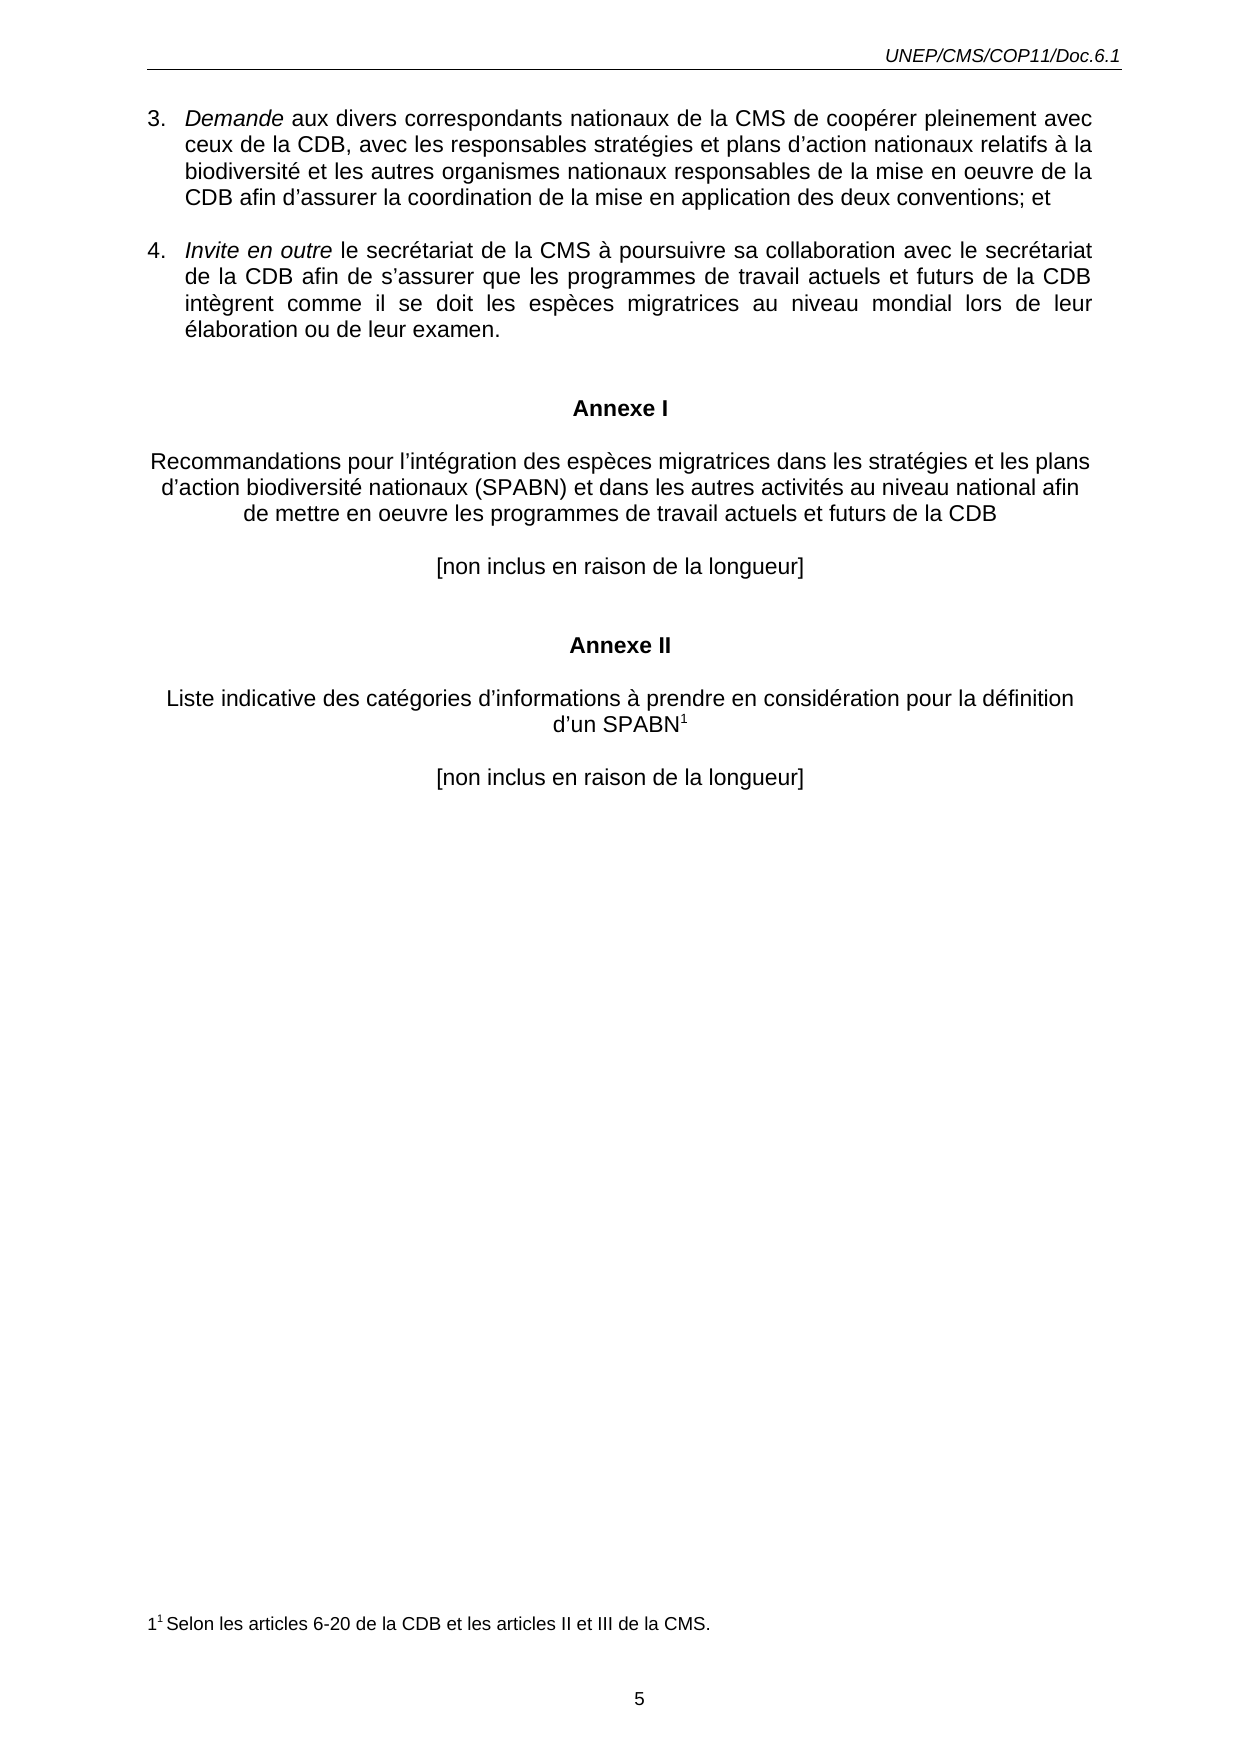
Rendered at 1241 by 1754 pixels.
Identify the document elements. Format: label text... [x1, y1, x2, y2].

text Recommandations pour l’intégration des espèces migratrices dans les stratégies et les plans d’action biodiversité nationaux (SPABN) et dans les autres activités au niveau national afin de mettre en oeuvre les programmes de travail actuels et futurs de la CDB [147, 448, 1093, 527]
text Annexe II [147, 632, 1093, 658]
text Liste indicative des catégories d’informations à prendre en considération pour la définition d’un SPABN1 [147, 685, 1093, 737]
list Demande aux divers correspondants nationaux de la CMS de coopérer pleinement avec ceux de la CDB, avec les responsables stratégies et plans d’action nationaux relatifs à la biodiversité et les autres organismes nationaux responsables de la mise en oeuvre de la CDB afin d’assurer la coordination de la mise en application des deux conventions; et [147, 105, 1093, 210]
text [non inclus en raison de la longueur] [147, 553, 1093, 579]
text Annexe I [147, 395, 1093, 421]
text [non inclus en raison de la longueur] [147, 764, 1093, 790]
list Invite en outre le secrétariat de la CMS à poursuivre sa collaboration avec le secrétariat de la CDB afin de s’assurer que les programmes de travail actuels et futurs de la CDB intègrent comme il se doit les espèces migratrices au niveau mondial lors de leur élaboration ou de leur examen. [147, 237, 1093, 342]
